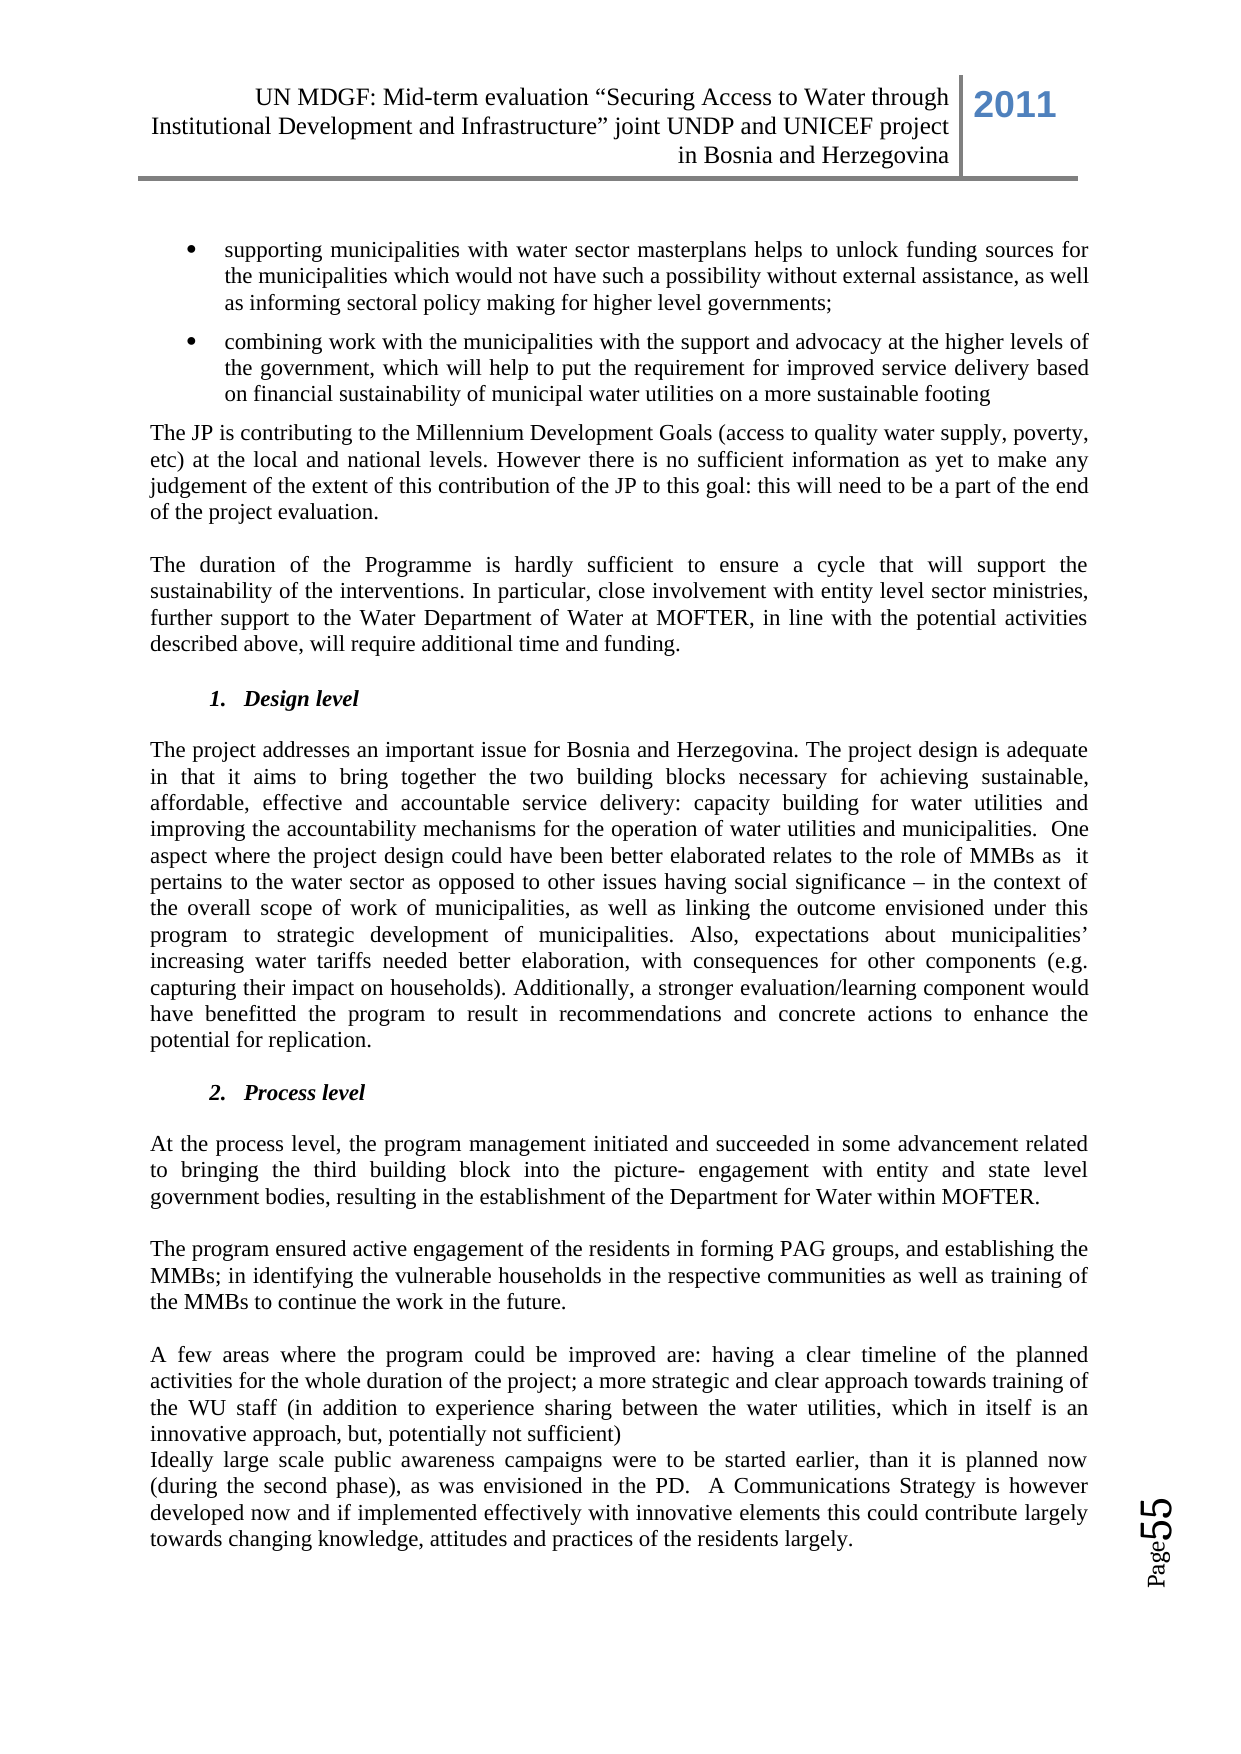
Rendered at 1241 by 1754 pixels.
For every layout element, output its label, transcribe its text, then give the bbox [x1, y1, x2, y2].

text At the process level, the program management initiated and succeeded in some advancement related to bringing the third building block into the picture- engagement with entity and state level government bodies, resulting in the establishment of the Department for Water within MOFTER. [150, 1130, 1090, 1209]
text The program ensured active engagement of the residents in forming PAG groups, and establishing the MMBs; in identifying the vulnerable households in the respective communities as well as training of the MMBs to continue the work in the future. [150, 1235, 1090, 1314]
list Design level [209, 685, 1090, 712]
text The project addresses an important issue for Bosnia and Herzegovina. The project design is adequate in that it aims to bring together the two building blocks necessary for achieving sustainable, affordable, effective and accountable service delivery: capacity building for water utilities and improving the accountability mechanisms for the operation of water utilities and municipalities. One aspect where the project design could have been better elaborated relates to the role of MMBs as it pertains to the water sector as opposed to other issues having social significance – in the context of the overall scope of work of municipalities, as well as linking the outcome envisioned under this program to strategic development of municipalities. Also, expectations about municipalities’ increasing water tariffs needed better elaboration, with consequences for other components (e.g. capturing their impact on households). Additionally, a stronger evaluation/learning component would have benefitted the program to result in recommendations and concrete actions to enhance the potential for replication. [150, 736, 1090, 1053]
text Ideally large scale public awareness campaigns were to be started earlier, than it is planned now (during the second phase), as was envisioned in the PD. A Communications Strategy is however developed now and if implemented effectively with innovative elements this could contribute largely towards changing knowledge, attitudes and practices of the residents largely. [150, 1446, 1090, 1552]
list Process level [209, 1079, 1090, 1105]
list combining work with the municipalities with the support and advocacy at the higher levels of the government, which will help to put the requirement for improved service delivery based on financial sustainability of municipal water utilities on a more sustainable footing [187, 328, 1090, 407]
text The duration of the Programme is hardly sufficient to ensure a cycle that will support the sustainability of the interventions. In particular, close involvement with entity level sector ministries, further support to the Water Department of Water at MOFTER, in line with the potential activities described above, will require additional time and funding. [150, 551, 1090, 657]
text A few areas where the program could be improved are: having a clear timeline of the planned activities for the whole duration of the project; a more strategic and clear approach towards training of the WU staff (in addition to experience sharing between the water utilities, which in itself is an innovative approach, but, potentially not sufficient) [150, 1341, 1090, 1446]
list supporting municipalities with water sector masterplans helps to unlock funding sources for the municipalities which would not have such a possibility without external assistance, as well as informing sectoral policy making for higher level governments; [187, 236, 1090, 315]
text The JP is contributing to the Millennium Development Goals (access to quality water supply, poverty, etc) at the local and national levels. However there is no sufficient information as yet to make any judgement of the extent of this contribution of the JP to this goal: this will need to be a part of the end of the project evaluation. [150, 419, 1090, 525]
